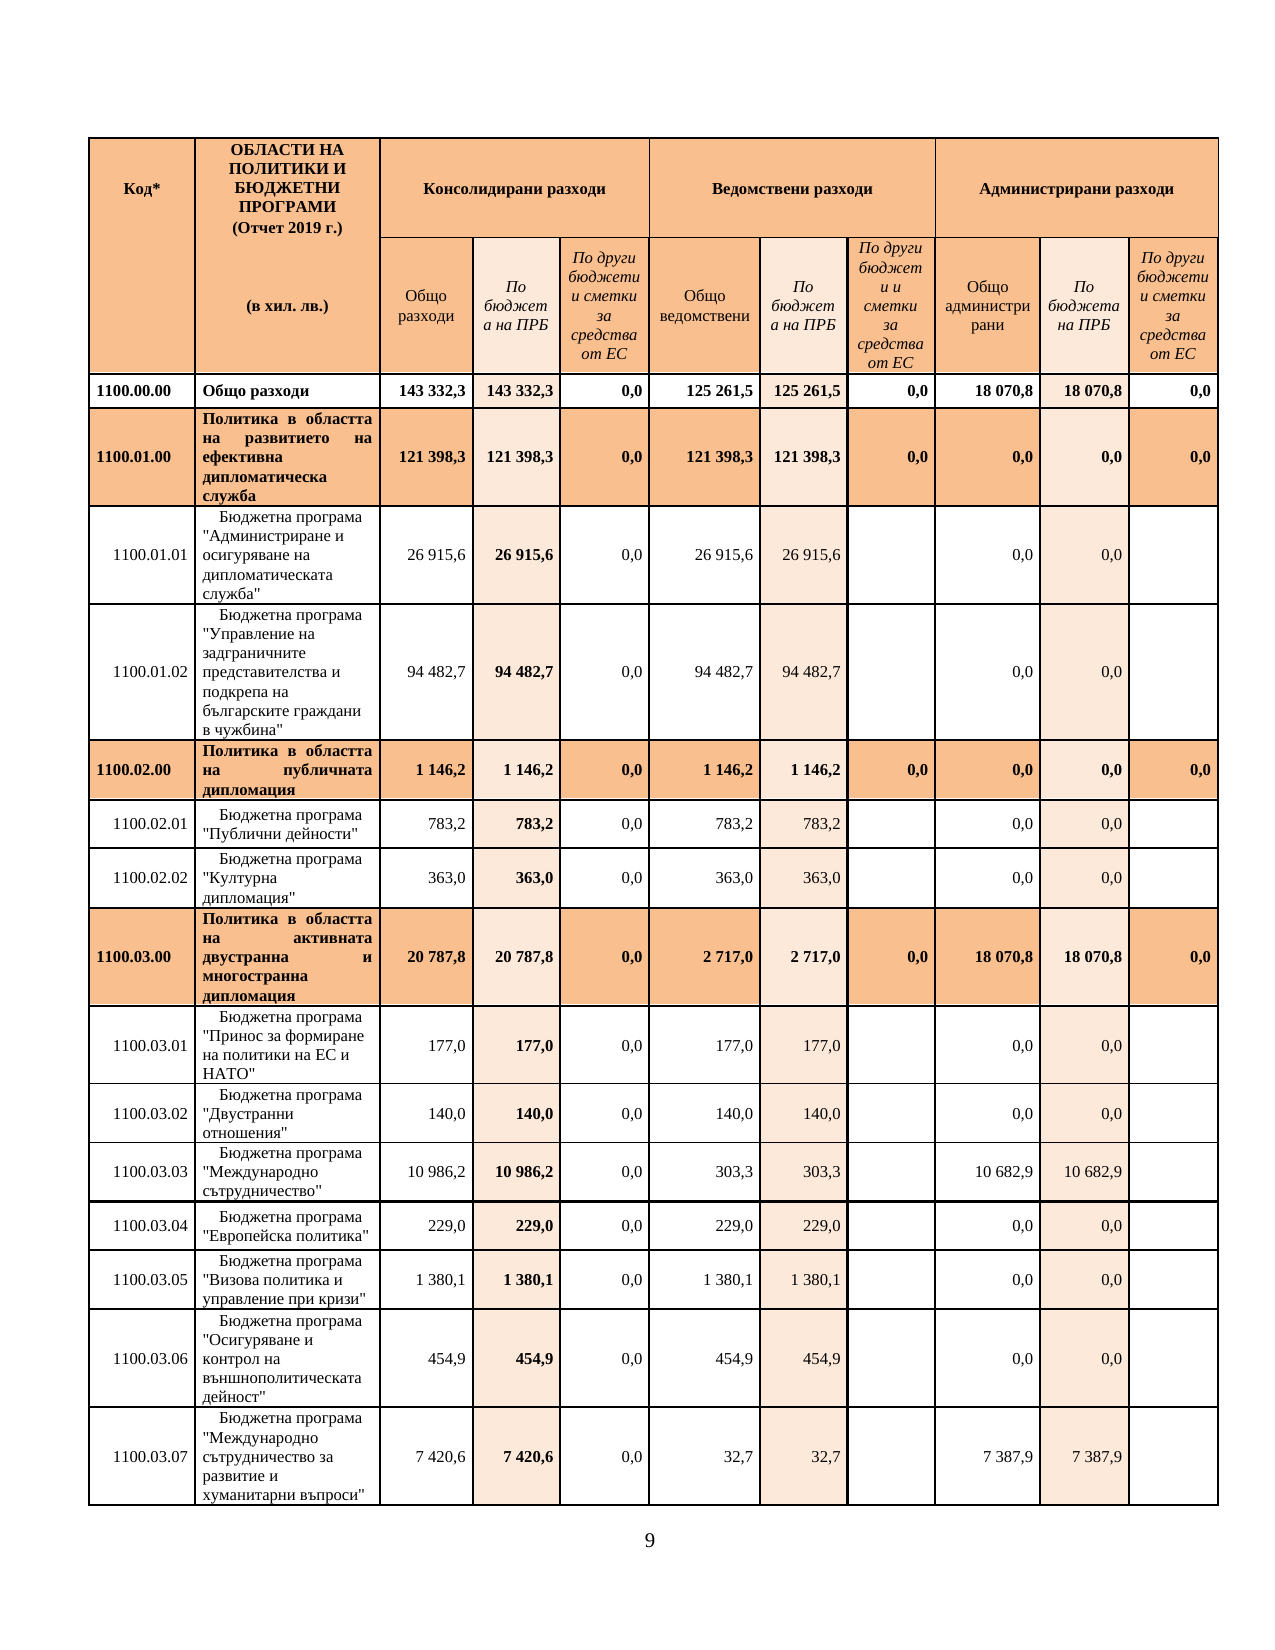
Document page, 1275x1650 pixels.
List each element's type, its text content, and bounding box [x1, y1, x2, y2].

table_cell 1100.01.00 [90, 409, 194, 505]
table_cell 0,0 [1041, 605, 1128, 739]
table_cell 7 387,9 [1041, 1408, 1128, 1504]
table_cell Бюджетна програма "Администриране и осигуряване на дипломатическата служба" [196, 507, 379, 603]
table_cell Бюджетна програма "Публични дейности" [196, 801, 379, 847]
table_cell [1130, 1251, 1217, 1308]
table_cell Бюджетна програма "Принос за формиране на политики на ЕС и НАТО" [196, 1007, 379, 1083]
table_cell (в хил. лв.) [196, 237, 379, 372]
table_cell 0,0 [1041, 849, 1128, 907]
table_cell Общо администрирани [936, 238, 1039, 372]
table_cell 0,0 [936, 507, 1039, 603]
table_cell 363,0 [381, 849, 472, 907]
table_cell 140,0 [474, 1084, 559, 1142]
table_cell 0,0 [561, 375, 648, 407]
table_cell 140,0 [761, 1084, 846, 1142]
table_header ОБЛАСТИ НА ПОЛИТИКИ И БЮДЖЕТНИ ПРОГРАМИ [196, 139, 379, 216]
table_cell 32,7 [761, 1408, 846, 1504]
table_cell 20 787,8 [381, 909, 472, 1004]
table_cell [849, 605, 934, 739]
table_cell 1100.03.02 [90, 1084, 194, 1142]
table_cell 1 146,2 [650, 741, 759, 798]
table_cell [1130, 605, 1217, 739]
table_cell 1100.03.06 [90, 1310, 194, 1406]
table_cell 1100.02.02 [90, 849, 194, 907]
table_cell [849, 507, 934, 603]
table_cell 26 915,6 [761, 507, 846, 603]
table_cell 18 070,8 [1041, 909, 1128, 1004]
table_cell 0,0 [561, 1203, 648, 1249]
table_cell 229,0 [381, 1203, 472, 1249]
table_cell 1 146,2 [474, 741, 559, 798]
table_cell 1100.00.00 [90, 375, 194, 407]
table_cell [1130, 507, 1217, 603]
table_cell Бюджетна програма "Международно сътрудничество за развитие и хуманитарни въпроси" [196, 1408, 379, 1504]
table_cell 140,0 [650, 1084, 759, 1142]
table_cell 0,0 [849, 909, 934, 1004]
table_cell 1100.03.07 [90, 1408, 194, 1504]
table_cell 0,0 [936, 1007, 1039, 1083]
table_cell 0,0 [1041, 1084, 1128, 1142]
table_cell [1130, 1143, 1217, 1200]
table_cell Общо разходи [196, 375, 379, 407]
table_cell 0,0 [561, 1408, 648, 1504]
table_cell 1100.03.01 [90, 1007, 194, 1083]
table_cell 0,0 [1130, 375, 1217, 407]
table_cell 1 380,1 [761, 1251, 846, 1308]
table_cell 125 261,5 [761, 375, 846, 407]
table_cell 7 420,6 [474, 1408, 559, 1504]
table_cell 26 915,6 [474, 507, 559, 603]
table_cell 26 915,6 [381, 507, 472, 603]
table_cell 0,0 [1041, 1251, 1128, 1308]
table_cell [849, 1143, 934, 1200]
table_header Администрирани разходи [936, 139, 1218, 237]
table_cell [849, 1084, 934, 1142]
table_cell 454,9 [650, 1310, 759, 1406]
table_cell 32,7 [650, 1408, 759, 1504]
table_cell 1100.02.01 [90, 801, 194, 847]
table_cell 454,9 [761, 1310, 846, 1406]
table_cell 0,0 [936, 1084, 1039, 1142]
table_cell 0,0 [936, 409, 1039, 505]
table_cell 10 682,9 [1041, 1143, 1128, 1200]
table_cell 7 420,6 [381, 1408, 472, 1504]
table_cell 1100.02.00 [90, 741, 194, 798]
table_cell 1 146,2 [381, 741, 472, 798]
table_cell 177,0 [381, 1007, 472, 1083]
table_cell 1100.03.04 [90, 1203, 194, 1249]
table_cell 0,0 [561, 1251, 648, 1308]
table_cell 0,0 [561, 741, 648, 798]
table_cell 0,0 [1130, 409, 1217, 505]
table_cell 0,0 [1041, 1203, 1128, 1249]
table_cell 143 332,3 [474, 375, 559, 407]
table_cell 229,0 [650, 1203, 759, 1249]
table_cell 1100.03.03 [90, 1143, 194, 1200]
table_cell 0,0 [561, 909, 648, 1004]
table_cell 1100.03.05 [90, 1251, 194, 1308]
table_cell 0,0 [1041, 507, 1128, 603]
table_header Ведомствени разходи [650, 139, 935, 237]
table_cell По други бюджети и сметки за средства от ЕС [849, 238, 934, 372]
table_cell Бюджетна програма "Осигуряване и контрол на външнополитическата дейност" [196, 1310, 379, 1406]
table_cell 121 398,3 [381, 409, 472, 505]
table_cell 18 070,8 [1041, 375, 1128, 407]
table_cell 0,0 [561, 507, 648, 603]
table_cell 0,0 [849, 741, 934, 798]
table_cell 783,2 [474, 801, 559, 847]
table_cell 0,0 [936, 605, 1039, 739]
table_cell Бюджетна програма "Двустранни отношения" [196, 1084, 379, 1142]
table_cell 454,9 [474, 1310, 559, 1406]
table_cell Политика в областта на активната двустранна и многостранна дипломация [196, 909, 379, 1004]
table_cell 0,0 [561, 1310, 648, 1406]
table_cell 0,0 [1130, 909, 1217, 1004]
table_cell [849, 849, 934, 907]
table_cell По други бюджети и сметки за средства от ЕС [1130, 238, 1217, 372]
table_cell 0,0 [561, 1007, 648, 1083]
table_cell 229,0 [761, 1203, 846, 1249]
table_cell 0,0 [936, 801, 1039, 847]
table_cell 2 717,0 [650, 909, 759, 1004]
table_cell [1130, 801, 1217, 847]
table_cell 121 398,3 [650, 409, 759, 505]
table_cell Политика в областта на публичната дипломация [196, 741, 379, 798]
table_cell [1130, 849, 1217, 907]
table_cell 0,0 [1041, 409, 1128, 505]
table_cell 20 787,8 [474, 909, 559, 1004]
table_cell 121 398,3 [474, 409, 559, 505]
table_cell 18 070,8 [936, 909, 1039, 1004]
table_cell Общо ведомствени [650, 238, 759, 372]
table_cell [849, 1251, 934, 1308]
table_cell [1130, 1310, 1217, 1406]
table_cell Политика в областта на развитието на ефективна дипломатическа служба [196, 409, 379, 505]
table_cell 1100.01.01 [90, 507, 194, 603]
table_cell 363,0 [650, 849, 759, 907]
table_cell 26 915,6 [650, 507, 759, 603]
table_cell 0,0 [561, 849, 648, 907]
table_cell [1130, 1084, 1217, 1142]
table_cell 94 482,7 [761, 605, 846, 739]
table_cell [1130, 1203, 1217, 1249]
table_cell 7 387,9 [936, 1408, 1039, 1504]
table_cell 94 482,7 [381, 605, 472, 739]
table_cell 177,0 [474, 1007, 559, 1083]
table_cell 363,0 [474, 849, 559, 907]
table_cell 94 482,7 [650, 605, 759, 739]
table_cell 0,0 [849, 375, 934, 407]
table_cell 1 380,1 [650, 1251, 759, 1308]
table_cell 1 146,2 [761, 741, 846, 798]
table_cell Бюджетна програма "Европейска политика" [196, 1203, 379, 1249]
table_cell 229,0 [474, 1203, 559, 1249]
table_cell 1 380,1 [381, 1251, 472, 1308]
table_cell [1130, 1007, 1217, 1083]
table_cell 0,0 [936, 1203, 1039, 1249]
table_cell 125 261,5 [650, 375, 759, 407]
table_cell [849, 1408, 934, 1504]
table_cell 0,0 [1041, 1310, 1128, 1406]
table_cell 0,0 [936, 1251, 1039, 1308]
table_cell 0,0 [561, 1143, 648, 1200]
table_cell По бюджета на ПРБ [761, 238, 846, 372]
table_cell 1100.01.02 [90, 605, 194, 739]
table_cell Бюджетна програма "Управление на задграничните представителства и подкрепа на българските граждани в чужбина" [196, 605, 379, 739]
table_cell 0,0 [1041, 801, 1128, 847]
table_cell По други бюджети и сметки за средства от ЕС [561, 238, 648, 372]
table_cell 0,0 [1130, 741, 1217, 798]
table_cell 1100.03.00 [90, 909, 194, 1004]
table_cell 121 398,3 [761, 409, 846, 505]
table_cell [849, 1007, 934, 1083]
table_cell [90, 237, 194, 372]
table_cell Бюджетна програма "Културна дипломация" [196, 849, 379, 907]
table_cell 0,0 [936, 741, 1039, 798]
table_cell 177,0 [650, 1007, 759, 1083]
table_cell По бюджета на ПРБ [1041, 238, 1128, 372]
table_cell Общо разходи [381, 238, 472, 372]
table_cell 0,0 [561, 1084, 648, 1142]
table_cell 1 380,1 [474, 1251, 559, 1308]
table_cell 783,2 [381, 801, 472, 847]
table_cell 140,0 [381, 1084, 472, 1142]
table_cell 303,3 [650, 1143, 759, 1200]
table_cell 783,2 [761, 801, 846, 847]
table_cell 94 482,7 [474, 605, 559, 739]
table_cell 0,0 [936, 849, 1039, 907]
table_cell По бюджета на ПРБ [474, 238, 559, 372]
table_cell [849, 1203, 934, 1249]
table_cell 0,0 [561, 605, 648, 739]
table_cell 10 682,9 [936, 1143, 1039, 1200]
table_cell 177,0 [761, 1007, 846, 1083]
table_cell 783,2 [650, 801, 759, 847]
table_cell 303,3 [761, 1143, 846, 1200]
table_cell 18 070,8 [936, 375, 1039, 407]
table_cell 0,0 [1041, 1007, 1128, 1083]
table_cell 10 986,2 [474, 1143, 559, 1200]
table_cell Бюджетна програма "Визова политика и управление при кризи" [196, 1251, 379, 1308]
table_cell 2 717,0 [761, 909, 846, 1004]
table_cell (Отчет 2019 г.) [196, 216, 379, 237]
table_cell 363,0 [761, 849, 846, 907]
table_cell 10 986,2 [381, 1143, 472, 1200]
table_cell 0,0 [1041, 741, 1128, 798]
table_cell [849, 1310, 934, 1406]
table_cell 0,0 [561, 409, 648, 505]
table_header Консолидирани разходи [381, 139, 649, 237]
table_cell 0,0 [561, 801, 648, 847]
table_cell [1130, 1408, 1217, 1504]
table_cell 143 332,3 [381, 375, 472, 407]
table_cell 0,0 [936, 1310, 1039, 1406]
table_header Код* [90, 139, 194, 237]
table_cell [849, 801, 934, 847]
table_cell Бюджетна програма "Международно сътрудничество" [196, 1143, 379, 1200]
table_cell 454,9 [381, 1310, 472, 1406]
table_cell 0,0 [849, 409, 934, 505]
